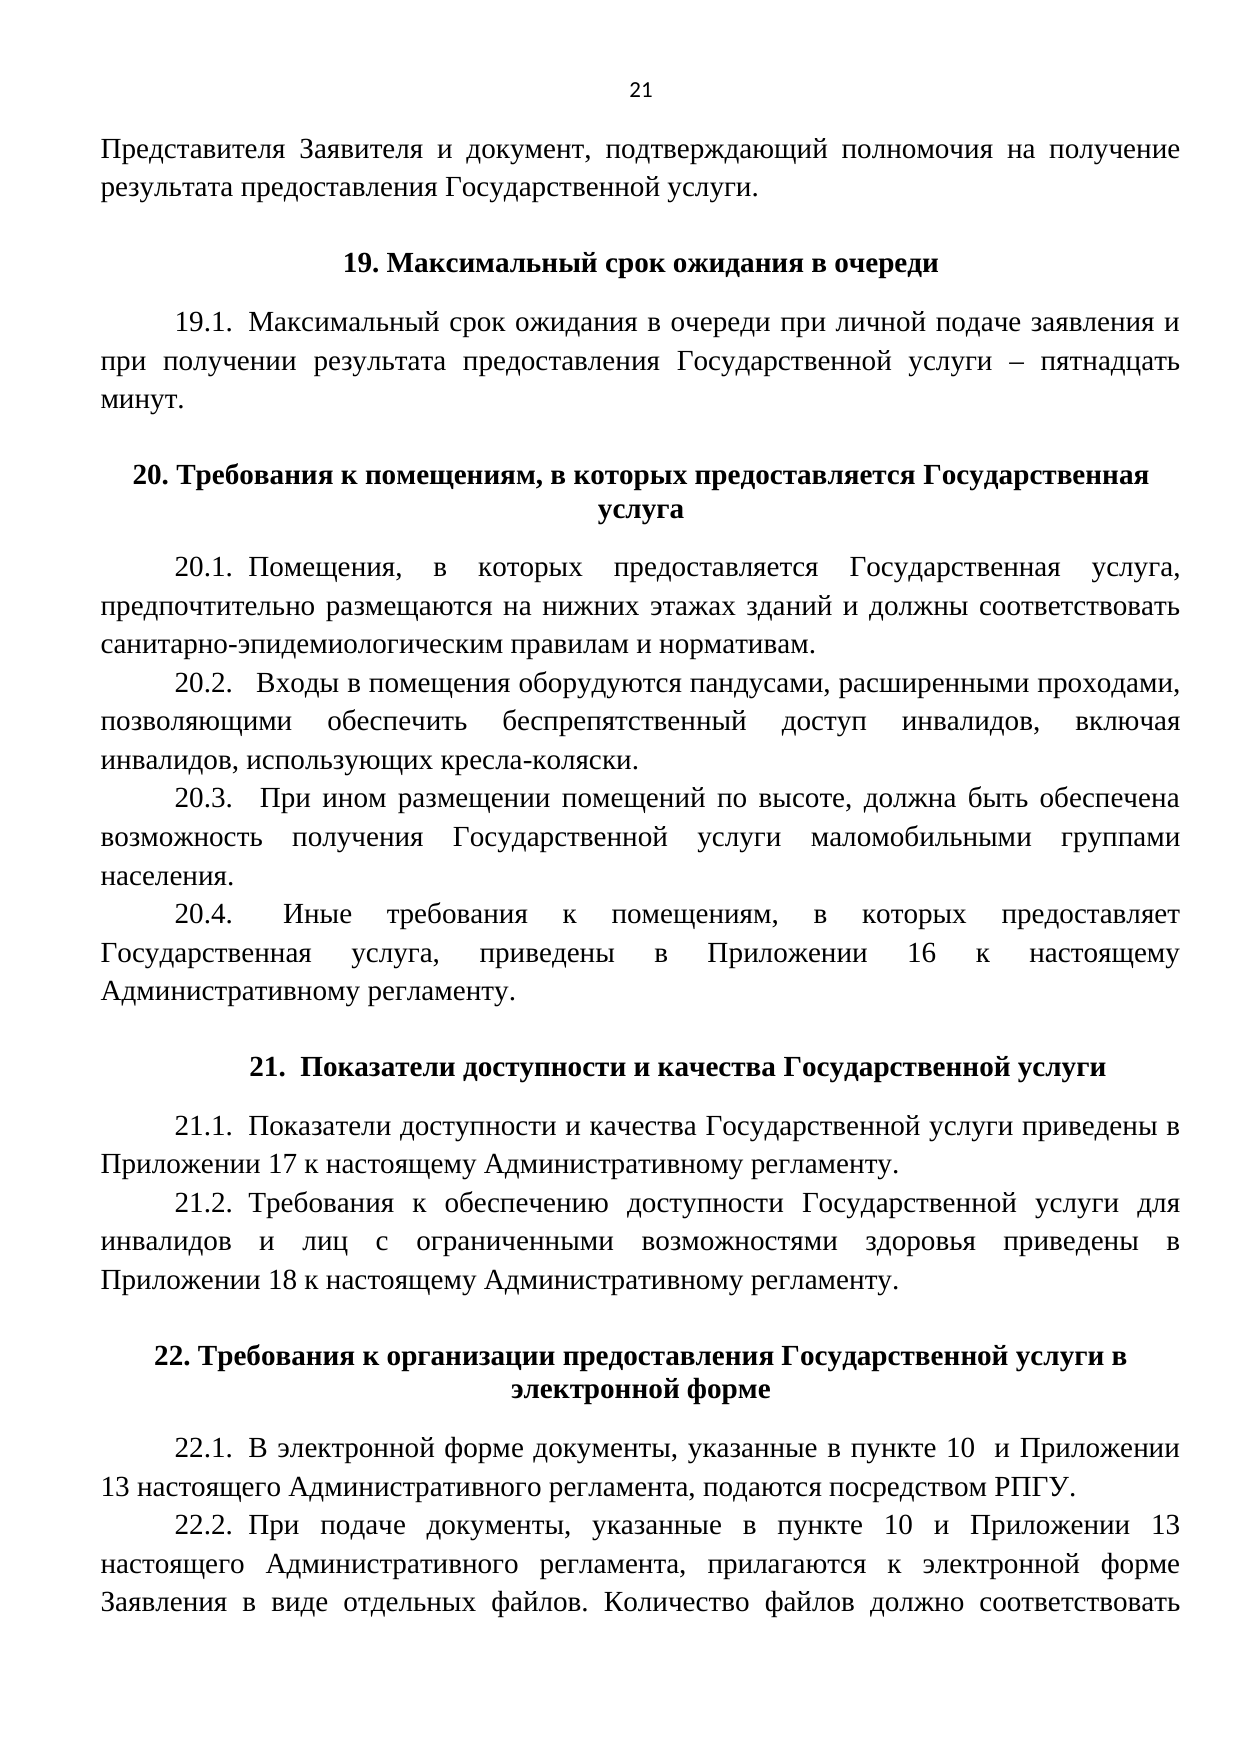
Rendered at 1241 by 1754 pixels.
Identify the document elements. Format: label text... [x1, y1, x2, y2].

text Показатели доступности и качества Государственной услуги приведены в Приложении 17 к настоящему Административному регламенту. [100, 1108, 1181, 1180]
text Показатели доступности и качества Государственной услуги [100, 1049, 1181, 1083]
text Требования к обеспечению доступности Государственной услуги для инвалидов и лиц с ограниченными возможностями здоровья приведены в Приложении 18 к настоящему Административному регламенту. [100, 1185, 1181, 1296]
text Максимальный срок ожидания в очереди [100, 246, 1181, 279]
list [100, 131, 1181, 203]
list Помещения, в которых предоставляется Государственная услуга, предпочтительно размещаются на нижних этажах зданий и должны соответствовать санитарно-эпидемиологическим правилам и нормативам. [100, 549, 1181, 660]
list Входы в помещения оборудуются пандусами, расширенными проходами, позволяющими обеспечить беспрепятственный доступ инвалидов, включая инвалидов, использующих кресла-коляски. [100, 665, 1181, 776]
text Требования к организации предоставления Государственной услуги в электронной форме [100, 1338, 1181, 1405]
text Требования к помещениям, в которых предоставляется Государственная услуга [100, 457, 1181, 524]
list При ином размещении помещений по высоте, должна быть обеспечена возможность получения Государственной услуги маломобильными группами населения. [100, 781, 1181, 891]
text В электронной форме документы, указанные в пункте 10 и Приложении 13 настоящего Административного регламента, подаются посредством РПГУ. [100, 1430, 1181, 1502]
text Максимальный срок ожидания в очереди при личной подаче заявления и при получении результата предоставления Государственной услуги – пятнадцать минут. [100, 304, 1181, 415]
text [100, 1507, 1181, 1618]
list Иные требования к помещениям, в которых предоставляет Государственная услуга, приведены в Приложении 16 к настоящему Административному регламенту. [100, 896, 1181, 1007]
